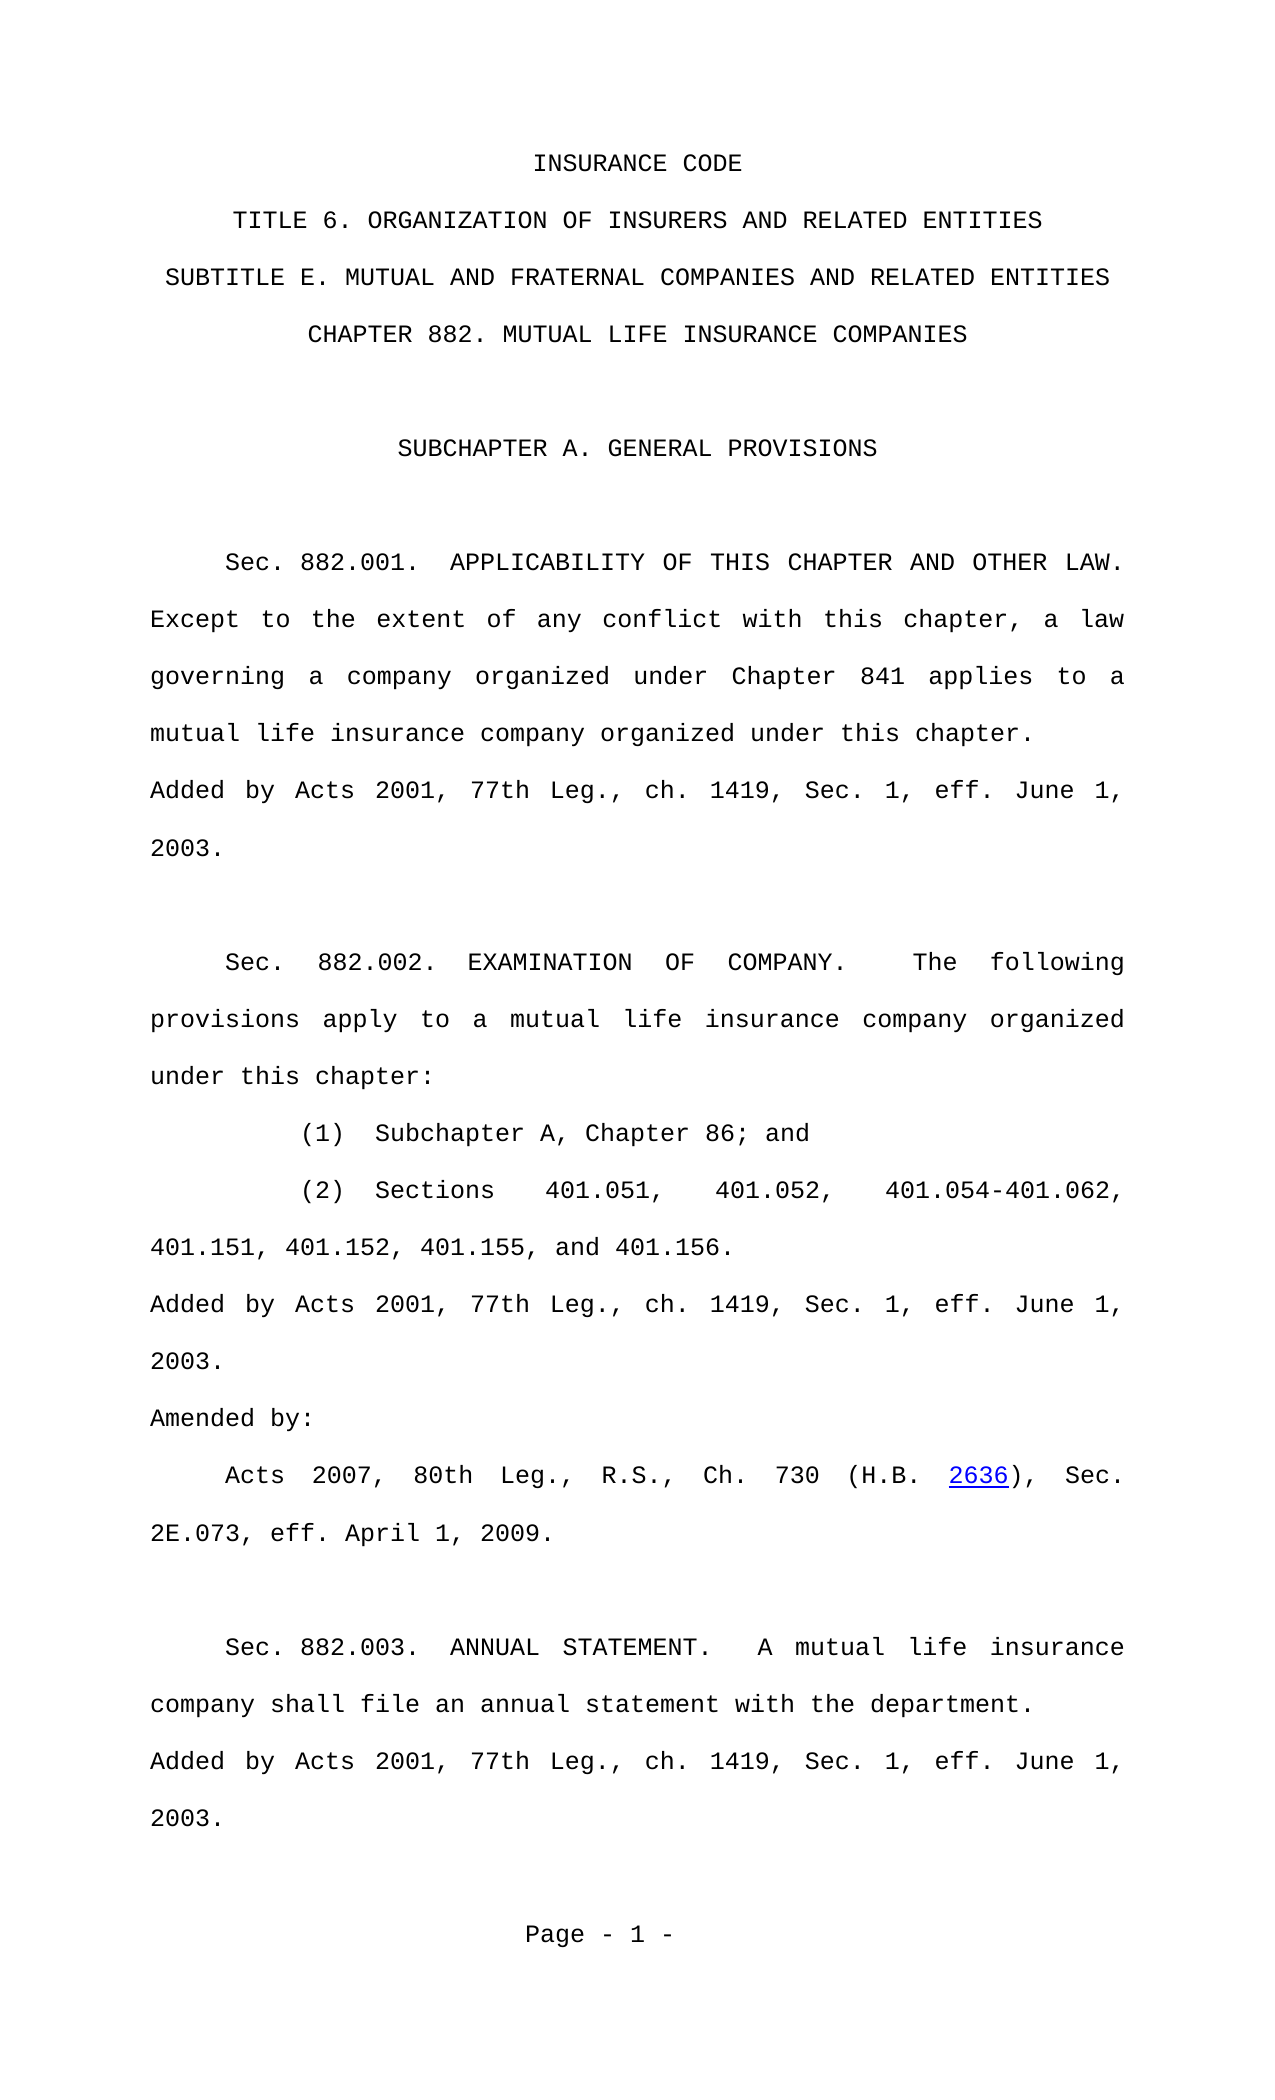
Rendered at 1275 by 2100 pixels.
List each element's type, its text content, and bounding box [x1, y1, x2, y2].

text (2) Sections 401.051, 401.052, 401.054-401.062, 401.151, 401.152, 401.155, and 401.156. [150, 1177, 1125, 1263]
text SUBTITLE E. MUTUAL AND FRATERNAL COMPANIES AND RELATED ENTITIES [150, 264, 1125, 293]
text Sec. 882.003. ANNUAL STATEMENT. A mutual life insurance company shall file an annual statement with the department. [150, 1634, 1125, 1720]
text Sec. 882.001. APPLICABILITY OF THIS CHAPTER AND OTHER LAW. Except to the extent of any conflict with this chapter, a law governing a company organized under Chapter 841 applies to a mutual life insurance company organized under this chapter. [150, 549, 1125, 749]
text SUBCHAPTER A. GENERAL PROVISIONS [150, 435, 1125, 464]
text Added by Acts 2001, 77th Leg., ch. 1419, Sec. 1, eff. June 1, 2003. [150, 778, 1125, 863]
text TITLE 6. ORGANIZATION OF INSURERS AND RELATED ENTITIES [150, 207, 1125, 236]
text Added by Acts 2001, 77th Leg., ch. 1419, Sec. 1, eff. June 1, 2003. [150, 1292, 1125, 1377]
text Acts 2007, 80th Leg., R.S., Ch. 730 (H.B. 2636), Sec. 2E.073, eff. April 1, 2009. [150, 1463, 1125, 1548]
text (1) Subchapter A, Chapter 86; and [150, 1120, 1125, 1149]
text INSURANCE CODE [150, 150, 1125, 178]
text CHAPTER 882. MUTUAL LIFE INSURANCE COMPANIES [150, 321, 1125, 350]
text Added by Acts 2001, 77th Leg., ch. 1419, Sec. 1, eff. June 1, 2003. [150, 1748, 1125, 1834]
text Sec. 882.002. EXAMINATION OF COMPANY. The following provisions apply to a mutual life insurance company organized under this chapter: [150, 949, 1125, 1092]
text Amended by: [150, 1406, 1125, 1434]
